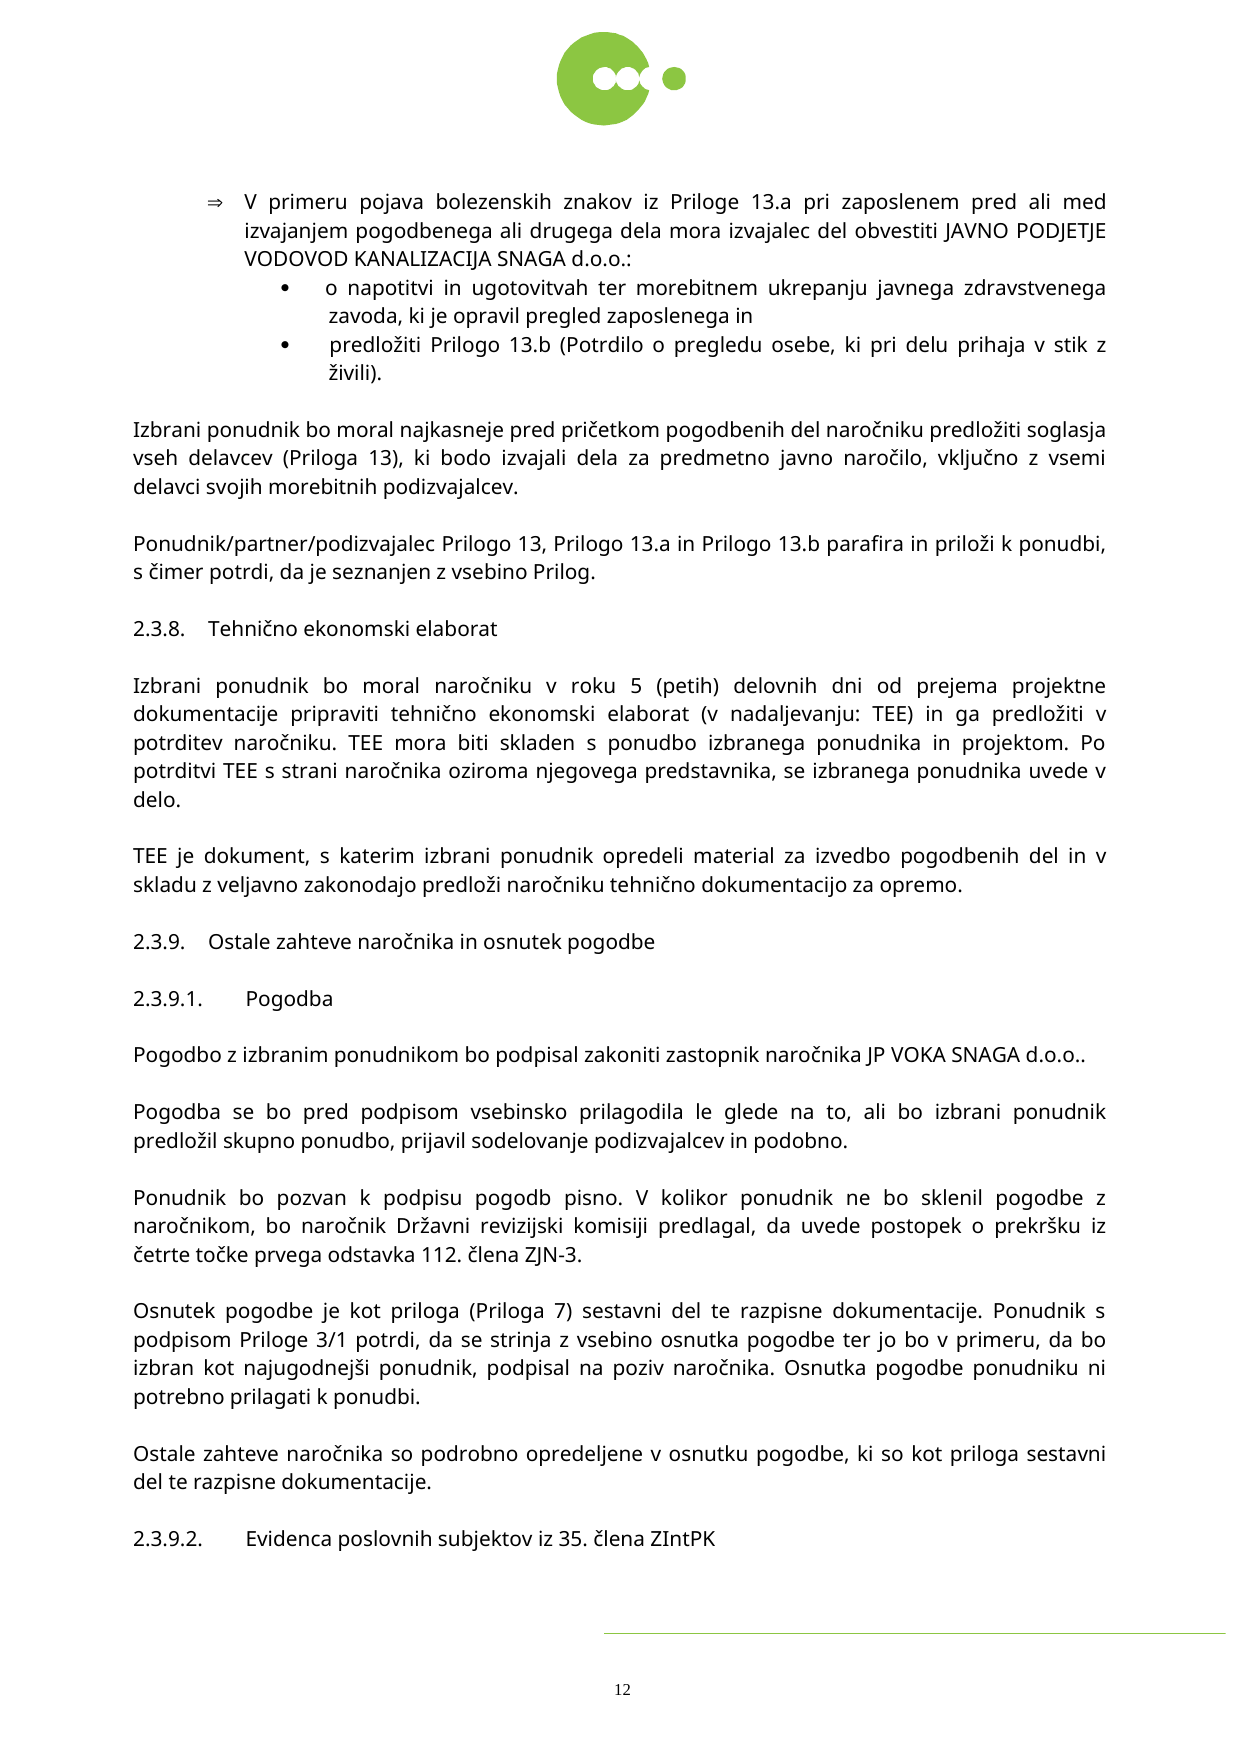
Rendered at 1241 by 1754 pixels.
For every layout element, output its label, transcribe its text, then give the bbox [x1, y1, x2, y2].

list predložiti Prilogo 13.b (Potrdilo o pregledu osebe, ki pri delu prihaja v stik z živili). [281, 330, 1107, 387]
text TEE je dokument, s katerim izbrani ponudnik opredeli material za izvedbo pogodbenih del in v skladu z veljavno zakonodajo predloži naročniku tehnično dokumentacijo za opremo. [133, 842, 1107, 898]
list Ostale zahteve naročnika in osnutek pogodbe [133, 927, 1107, 955]
list V primeru pojava bolezenskih znakov iz Priloge 13.a pri zaposlenem pred ali med izvajanjem pogodbenega ali drugega dela mora izvajalec del obvestiti JAVNO PODJETJE VODOVOD KANALIZACIJA SNAGA d.o.o.: [207, 187, 1107, 273]
list Evidenca poslovnih subjektov iz 35. člena ZIntPK [133, 1524, 1107, 1552]
text Ponudnik bo pozvan k podpisu pogodb pisno. V kolikor ponudnik ne bo sklenil pogodbe z naročnikom, bo naročnik Državni revizijski komisiji predlagal, da uvede postopek o prekršku iz četrte točke prvega odstavka 112. člena ZJN-3. [133, 1183, 1107, 1268]
text Izbrani ponudnik bo moral najkasneje pred pričetkom pogodbenih del naročniku predložiti soglasja vseh delavcev (Priloga 13), ki bodo izvajali dela za predmetno javno naročilo, vključno z vsemi delavci svojih morebitnih podizvajalcev. [133, 415, 1107, 500]
text Pogodbo z izbranim ponudnikom bo podpisal zakoniti zastopnik naročnika JP VOKA SNAGA d.o.o.. [133, 1041, 1107, 1069]
text Osnutek pogodbe je kot priloga (Priloga 7) sestavni del te razpisne dokumentacije. Ponudnik s podpisom Priloge 3/1 potrdi, da se strinja z vsebino osnutka pogodbe ter jo bo v primeru, da bo izbran kot najugodnejši ponudnik, podpisal na poziv naročnika. Osnutka pogodbe ponudniku ni potrebno prilagati k ponudbi. [133, 1297, 1107, 1410]
list Tehnično ekonomski elaborat [133, 614, 1107, 642]
text Ponudnik/partner/podizvajalec Prilogo 13, Prilogo 13.a in Prilogo 13.b parafira in priloži k ponudbi, s čimer potrdi, da je seznanjen z vsebino Prilog. [133, 529, 1107, 586]
text Izbrani ponudnik bo moral naročniku v roku 5 (petih) delovnih dni od prejema projektne dokumentacije pripraviti tehnično ekonomski elaborat (v nadaljevanju: TEE) in ga predložiti v potrditev naročniku. TEE mora biti skladen s ponudbo izbranega ponudnika in projektom. Po potrditvi TEE s strani naročnika oziroma njegovega predstavnika, se izbranega ponudnika uvede v delo. [133, 671, 1107, 813]
text Ostale zahteve naročnika so podrobno opredeljene v osnutku pogodbe, ki so kot priloga sestavni del te razpisne dokumentacije. [133, 1439, 1107, 1496]
text Pogodba se bo pred podpisom vsebinsko prilagodila le glede na to, ali bo izbrani ponudnik predložil skupno ponudbo, prijavil sodelovanje podizvajalcev in podobno. [133, 1097, 1107, 1154]
list Pogodba [133, 984, 1107, 1012]
list o napotitvi in ugotovitvah ter morebitnem ukrepanju javnega zdravstvenega zavoda, ki je opravil pregled zaposlenega in [281, 273, 1107, 330]
